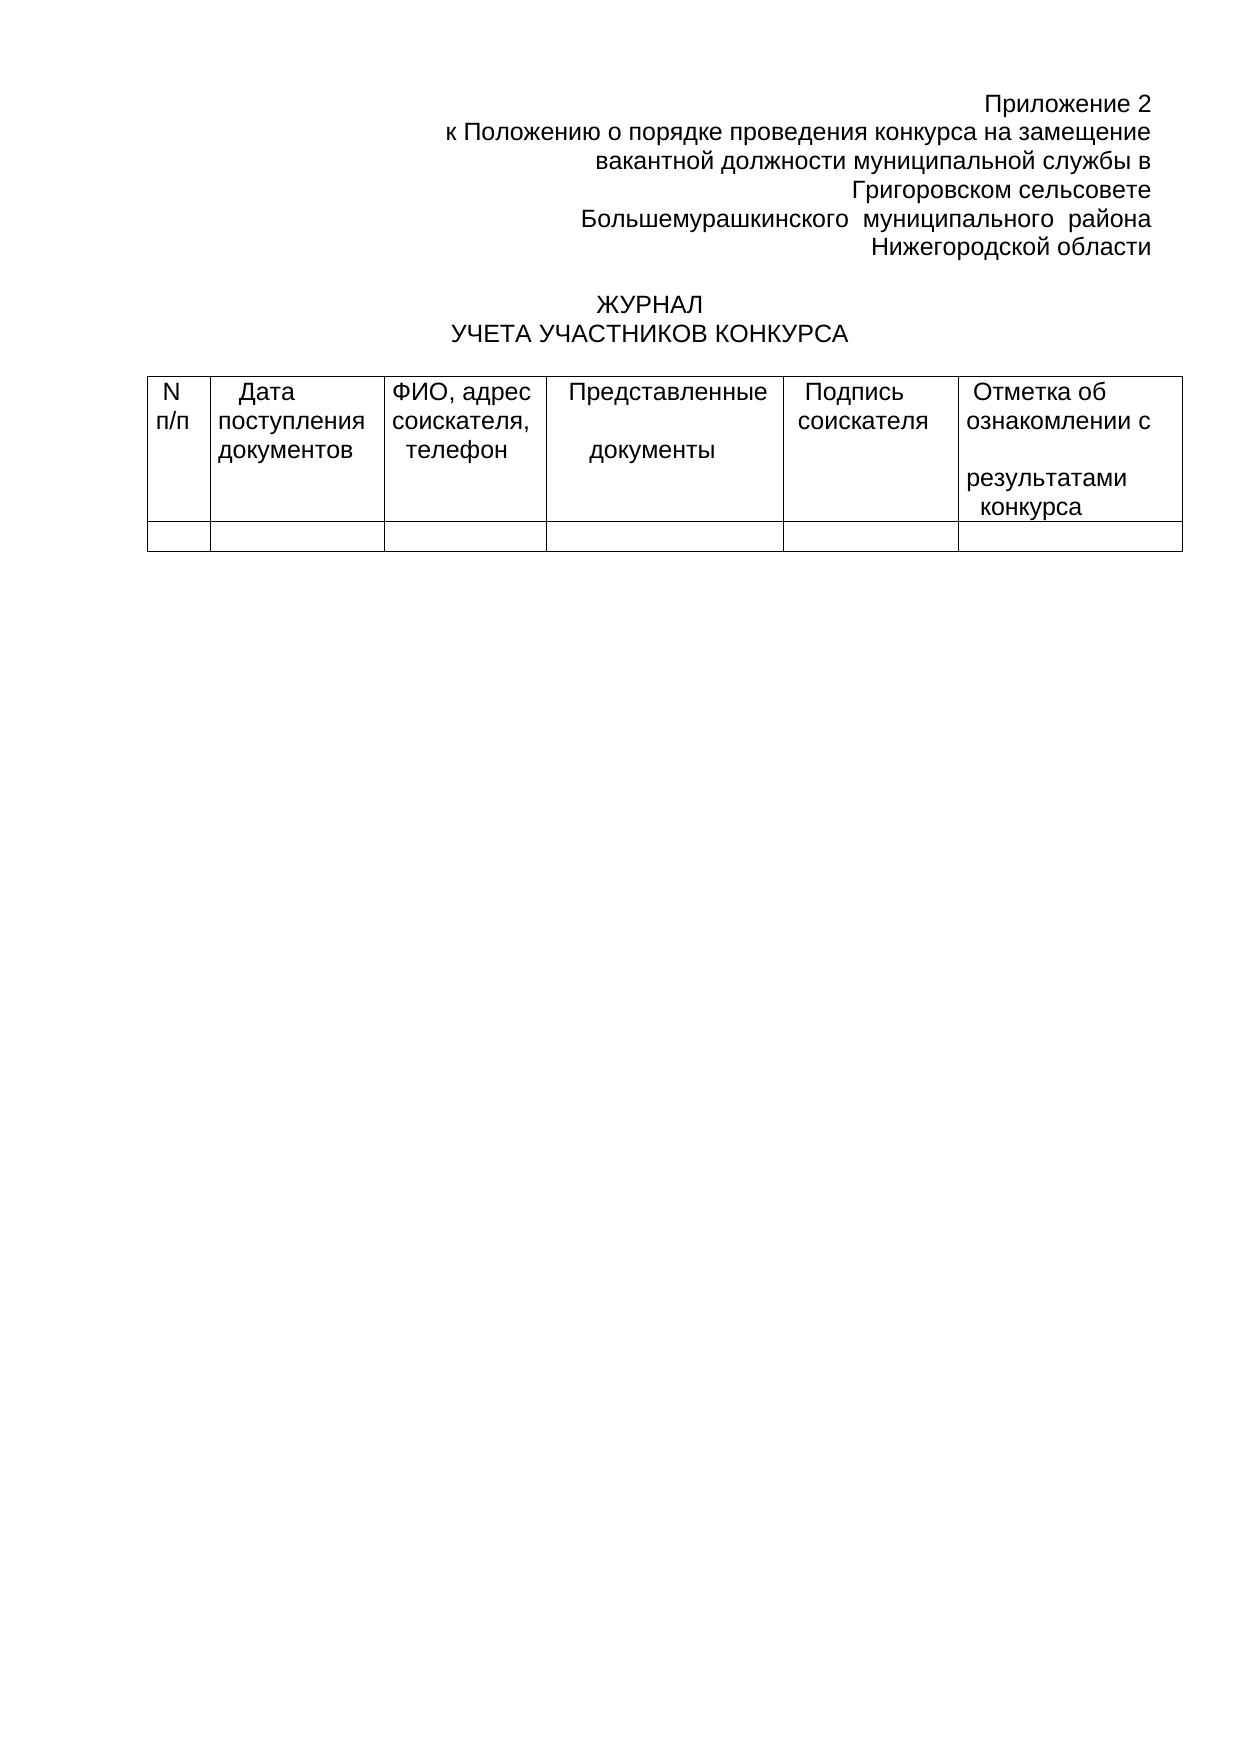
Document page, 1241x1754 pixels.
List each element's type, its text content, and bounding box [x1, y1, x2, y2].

table_header N п/п [148, 377, 210, 521]
table_cell [959, 522, 1182, 551]
text к Положению о порядке проведения конкурса на замещение [148, 117, 1152, 146]
text Нижегородской области [148, 232, 1152, 261]
table_header Подпись соискателя [784, 377, 958, 521]
table_cell [784, 522, 958, 551]
table_header Отметка об ознакомлении с результатами конкурса [959, 377, 1182, 521]
table_header ФИО, адрес соискателя, телефон [385, 377, 546, 521]
table_cell [385, 522, 546, 551]
table_cell [547, 522, 783, 551]
text Григоровском сельсовете [148, 175, 1152, 204]
text Большемурашкинского муниципального района [148, 204, 1152, 232]
text ЖУРНАЛ [148, 290, 1152, 319]
text Приложение 2 [148, 89, 1152, 117]
table_header Дата поступления документов [211, 377, 384, 521]
table_header Представленные документы [547, 377, 783, 521]
text вакантной должности муниципальной службы в [148, 146, 1152, 175]
table_cell [211, 522, 384, 551]
text УЧЕТА УЧАСТНИКОВ КОНКУРСА [148, 319, 1152, 347]
table_cell [148, 522, 210, 551]
